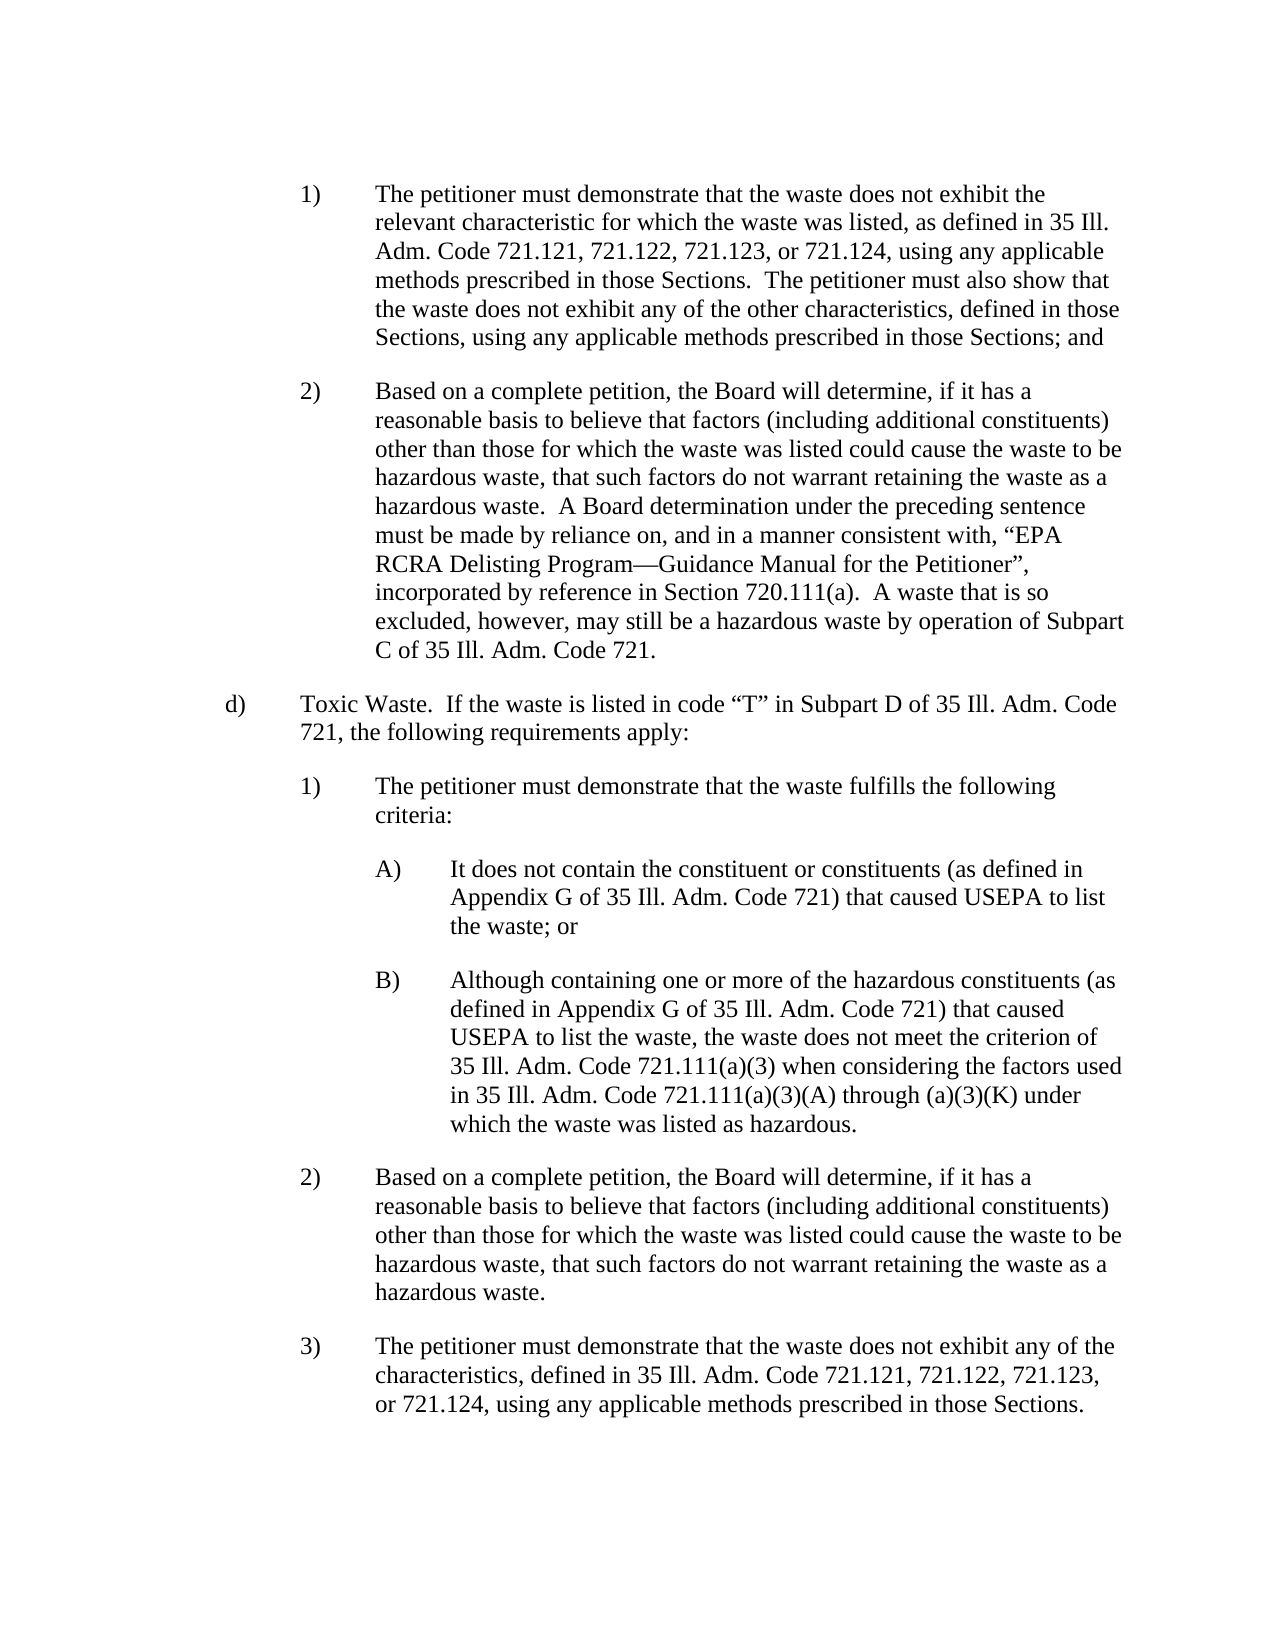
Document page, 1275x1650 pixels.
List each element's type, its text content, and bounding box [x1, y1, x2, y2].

text 2) Based on a complete petition, the Board will determine, if it has a reasonable basis to believe that factors (including additional constituents) other than those for which the waste was listed could cause the waste to be hazardous waste, that such factors do not warrant retaining the waste as a hazardous waste. [300, 1162, 1125, 1306]
text 3) The petitioner must demonstrate that the waste does not exhibit any of the characteristics, defined in 35 Ill. Adm. Code 721.121, 721.122, 721.123, or 721.124, using any applicable methods prescribed in those Sections. [300, 1331, 1125, 1417]
text 1) The petitioner must demonstrate that the waste does not exhibit the relevant characteristic for which the waste was listed, as defined in 35 Ill. Adm. Code 721.121, 721.122, 721.123, or 721.124, using any applicable methods prescribed in those Sections. The petitioner must also show that the waste does not exhibit any of the other characteristics, defined in those Sections, using any applicable methods prescribed in those Sections; and [300, 179, 1125, 351]
text 1) The petitioner must demonstrate that the waste fulfills the following criteria: [300, 771, 1125, 829]
text d) Toxic Waste. If the waste is listed in code “T” in Subpart D of 35 Ill. Adm. Code 721, the following requirements apply: [225, 689, 1125, 746]
text 2) Based on a complete petition, the Board will determine, if it has a reasonable basis to believe that factors (including additional constituents) other than those for which the waste was listed could cause the waste to be hazardous waste, that such factors do not warrant retaining the waste as a hazardous waste. A Board determination under the preceding sentence must be made by reliance on, and in a manner consistent with, “EPA RCRA Delisting Program—Guidance Manual for the Petitioner”, incorporated by reference in Section 720.111(a). A waste that is so excluded, however, may still be a hazardous waste by operation of Subpart C of 35 Ill. Adm. Code 721. [300, 376, 1125, 664]
text A) It does not contain the constituent or constituents (as defined in Appendix G of 35 Ill. Adm. Code 721) that caused USEPA to list the waste; or [375, 854, 1125, 940]
text B) Although containing one or more of the hazardous constituents (as defined in Appendix G of 35 Ill. Adm. Code 721) that caused USEPA to list the waste, the waste does not meet the criterion of 35 Ill. Adm. Code 721.111(a)(3) when considering the factors used in 35 Ill. Adm. Code 721.111(a)(3)(A) through (a)(3)(K) under which the waste was listed as hazardous. [375, 965, 1125, 1137]
